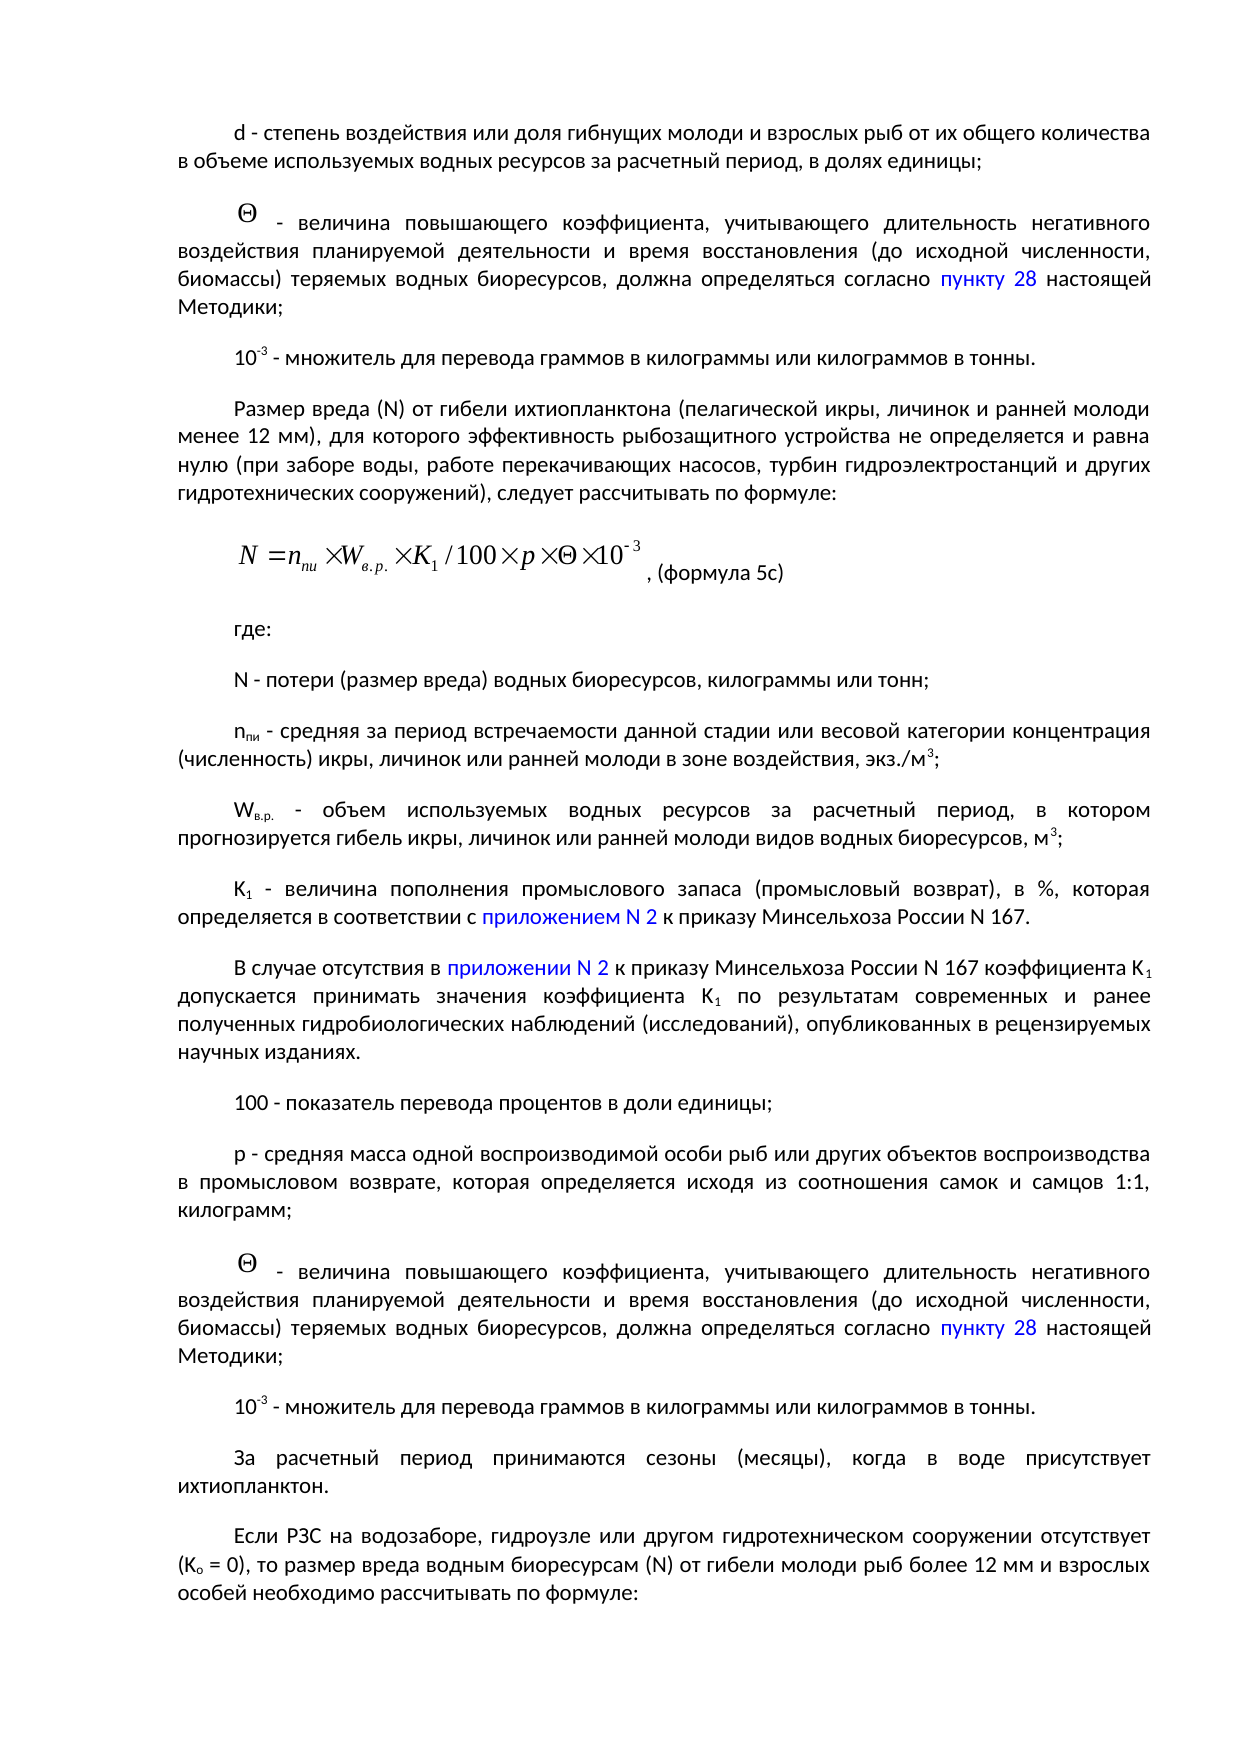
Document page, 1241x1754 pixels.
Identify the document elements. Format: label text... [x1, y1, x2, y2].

text - величина повышающего коэффициента, учитывающего длительность негативного воздействия планируемой деятельности и время восстановления (до исходной численности, биомассы) теряемых водных биоресурсов, должна определяться согласно пункту 28 настоящей Методики; [177, 1246, 1152, 1369]
text d - степень воздействия или доля гибнущих молоди и взрослых рыб от их общего количества в объеме используемых водных ресурсов за расчетный период, в долях единицы; [177, 118, 1152, 174]
text nпи - средняя за период встречаемости данной стадии или весовой категории концентрация (численность) икры, личинок или ранней молоди в зоне воздействия, экз./м3; [177, 716, 1152, 772]
text , (формула 5c) [177, 534, 1152, 586]
text 10-3 - множитель для перевода граммов в килограммы или килограммов в тонны. [177, 1392, 1152, 1420]
text K1 - величина пополнения промыслового запаса (промысловый возврат), в %, которая определяется в соответствии с приложением N 2 к приказу Минсельхоза России N 167. [177, 874, 1152, 930]
text - величина повышающего коэффициента, учитывающего длительность негативного воздействия планируемой деятельности и время восстановления (до исходной численности, биомассы) теряемых водных биоресурсов, должна определяться согласно пункту 28 настоящей Методики; [177, 197, 1152, 320]
text p - средняя масса одной воспроизводимой особи рыб или других объектов воспроизводства в промысловом возврате, которая определяется исходя из соотношения самок и самцов 1:1, килограмм; [177, 1139, 1152, 1223]
text Wв.р. - объем используемых водных ресурсов за расчетный период, в котором прогнозируется гибель икры, личинок или ранней молоди видов водных биоресурсов, м3; [177, 795, 1152, 851]
text Если РЗС на водозаборе, гидроузле или другом гидротехническом сооружении отсутствует (Kо = 0), то размер вреда водным биоресурсам (N) от гибели молоди рыб более 12 мм и взрослых особей необходимо рассчитывать по формуле: [177, 1522, 1152, 1606]
text 100 - показатель перевода процентов в доли единицы; [177, 1088, 1152, 1116]
text Размер вреда (N) от гибели ихтиопланктона (пелагической икры, личинок и ранней молоди менее 12 мм), для которого эффективность рыбозащитного устройства не определяется и равна нулю (при заборе воды, работе перекачивающих насосов, турбин гидроэлектростанций и других гидротехнических сооружений), следует рассчитывать по формуле: [177, 394, 1152, 506]
text За расчетный период принимаются сезоны (месяцы), когда в воде присутствует ихтиопланктон. [177, 1443, 1152, 1499]
text где: [177, 614, 1152, 642]
text N - потери (размер вреда) водных биоресурсов, килограммы или тонн; [177, 665, 1152, 693]
text 10-3 - множитель для перевода граммов в килограммы или килограммов в тонны. [177, 343, 1152, 371]
text В случае отсутствия в приложении N 2 к приказу Минсельхоза России N 167 коэффициента K1 допускается принимать значения коэффициента K1 по результатам современных и ранее полученных гидробиологических наблюдений (исследований), опубликованных в рецензируемых научных изданиях. [177, 953, 1152, 1065]
